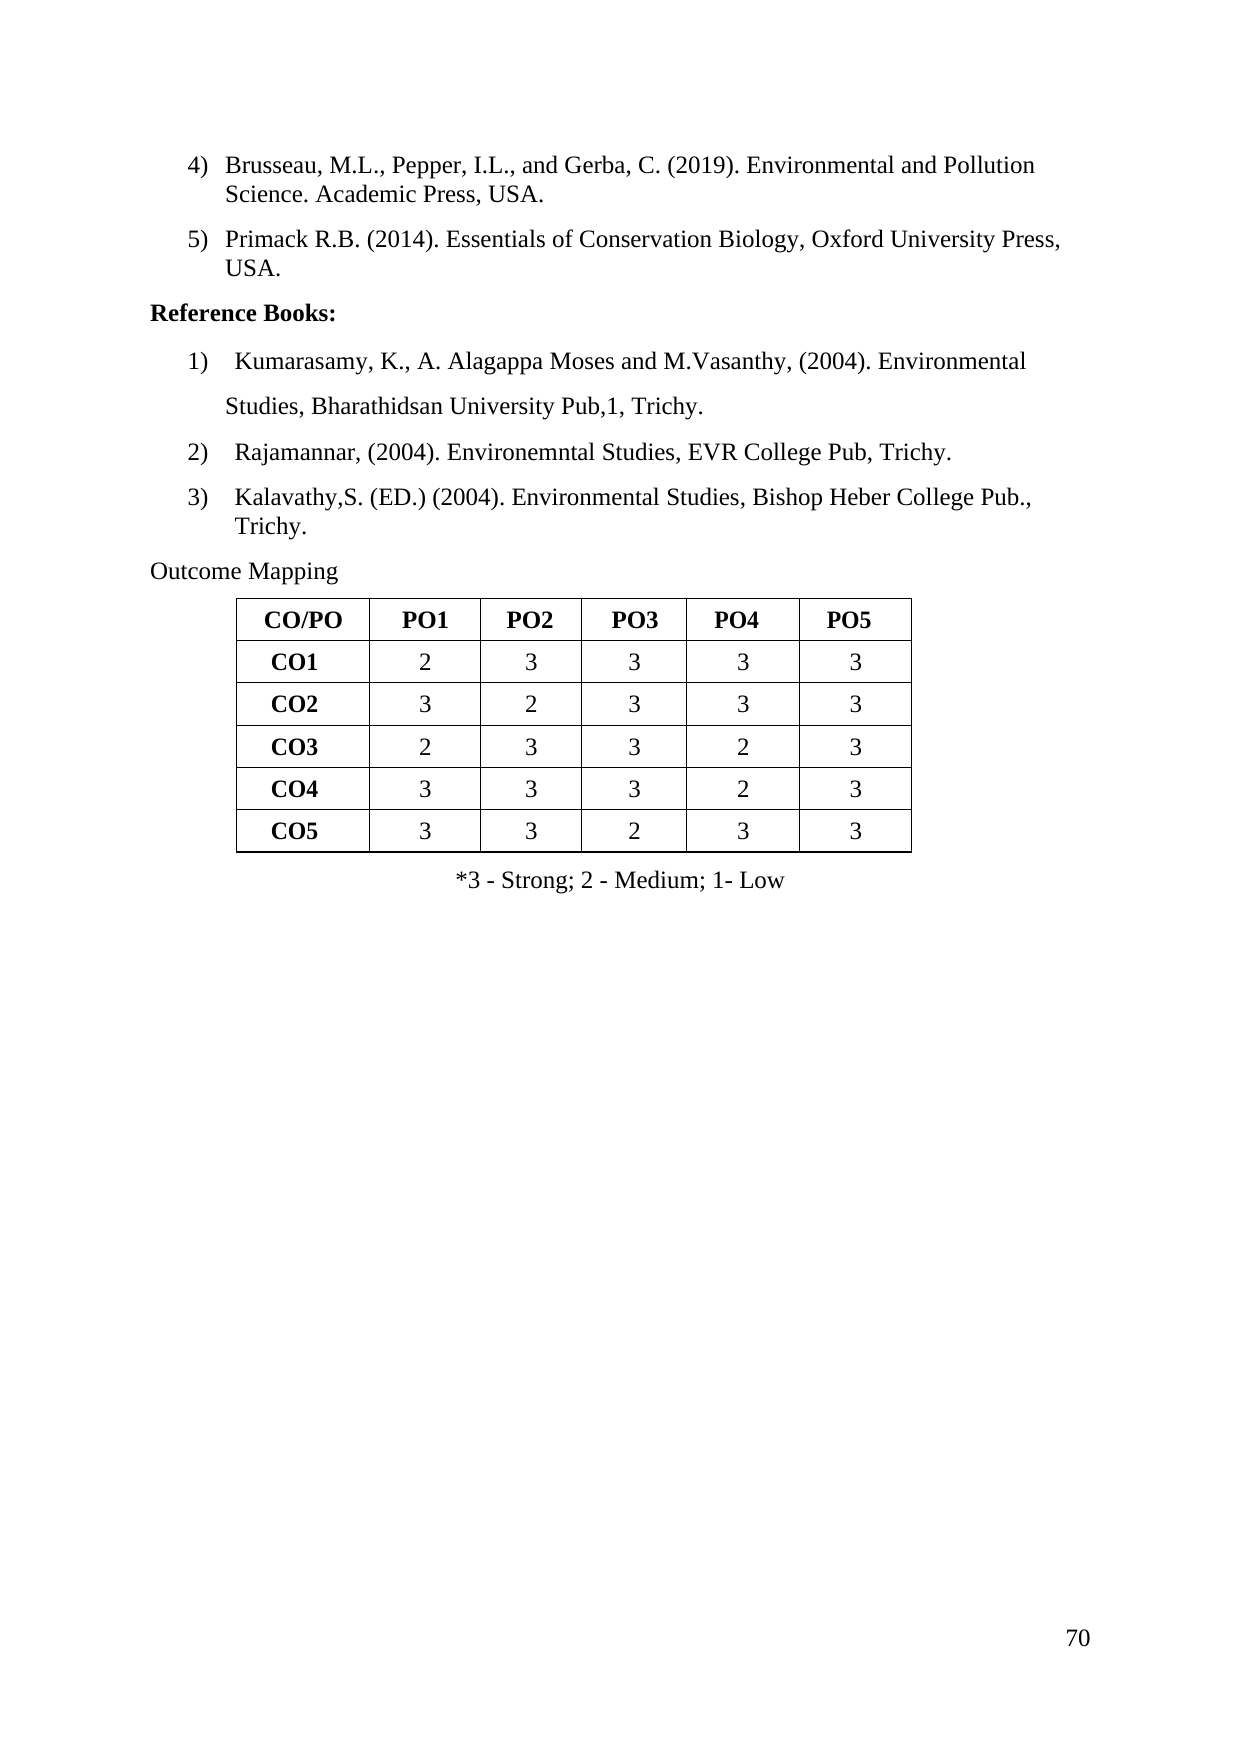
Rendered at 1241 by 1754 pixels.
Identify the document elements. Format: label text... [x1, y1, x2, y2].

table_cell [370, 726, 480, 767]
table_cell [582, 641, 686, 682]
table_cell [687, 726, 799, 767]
text 5) Primack R.B. (2014). Essentials of Conservation Biology, Oxford University Press, USA. [187, 224, 1090, 282]
text Studies, Bharathidsan University Pub,1, Trichy. [225, 391, 1090, 420]
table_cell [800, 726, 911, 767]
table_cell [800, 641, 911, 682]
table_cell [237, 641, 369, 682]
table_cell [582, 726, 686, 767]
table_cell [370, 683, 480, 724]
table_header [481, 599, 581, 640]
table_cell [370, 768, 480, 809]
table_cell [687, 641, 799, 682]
text 2) Rajamannar, (2004). Environemntal Studies, EVR College Pub, Trichy. [187, 437, 1090, 466]
text 1) Kumarasamy, K., A. Alagappa Moses and M.Vasanthy, (2004). Environmental [187, 346, 1090, 375]
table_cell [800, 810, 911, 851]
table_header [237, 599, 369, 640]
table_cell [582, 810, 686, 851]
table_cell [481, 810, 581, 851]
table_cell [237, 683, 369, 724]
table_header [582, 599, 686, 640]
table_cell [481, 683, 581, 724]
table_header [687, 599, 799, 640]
text Reference Books: [150, 298, 1090, 327]
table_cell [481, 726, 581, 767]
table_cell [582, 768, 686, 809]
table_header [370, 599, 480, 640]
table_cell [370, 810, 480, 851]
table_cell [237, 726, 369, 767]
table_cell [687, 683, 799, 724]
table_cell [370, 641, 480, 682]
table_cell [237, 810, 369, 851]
text 4) Brusseau, M.L., Pepper, I.L., and Gerba, C. (2019). Environmental and Pollution Science. Academic Press, USA. [187, 150, 1090, 207]
text Outcome Mapping [150, 556, 1090, 585]
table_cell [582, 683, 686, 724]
text 3) Kalavathy,S. (ED.) (2004). Environmental Studies, Bishop Heber College Pub., Trichy. [187, 482, 1090, 540]
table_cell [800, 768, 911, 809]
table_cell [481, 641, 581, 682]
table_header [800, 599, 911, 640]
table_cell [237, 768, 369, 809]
text *3 - Strong; 2 - Medium; 1- Low [150, 865, 1090, 894]
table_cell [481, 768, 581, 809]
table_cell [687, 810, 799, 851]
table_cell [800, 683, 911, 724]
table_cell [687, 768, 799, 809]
